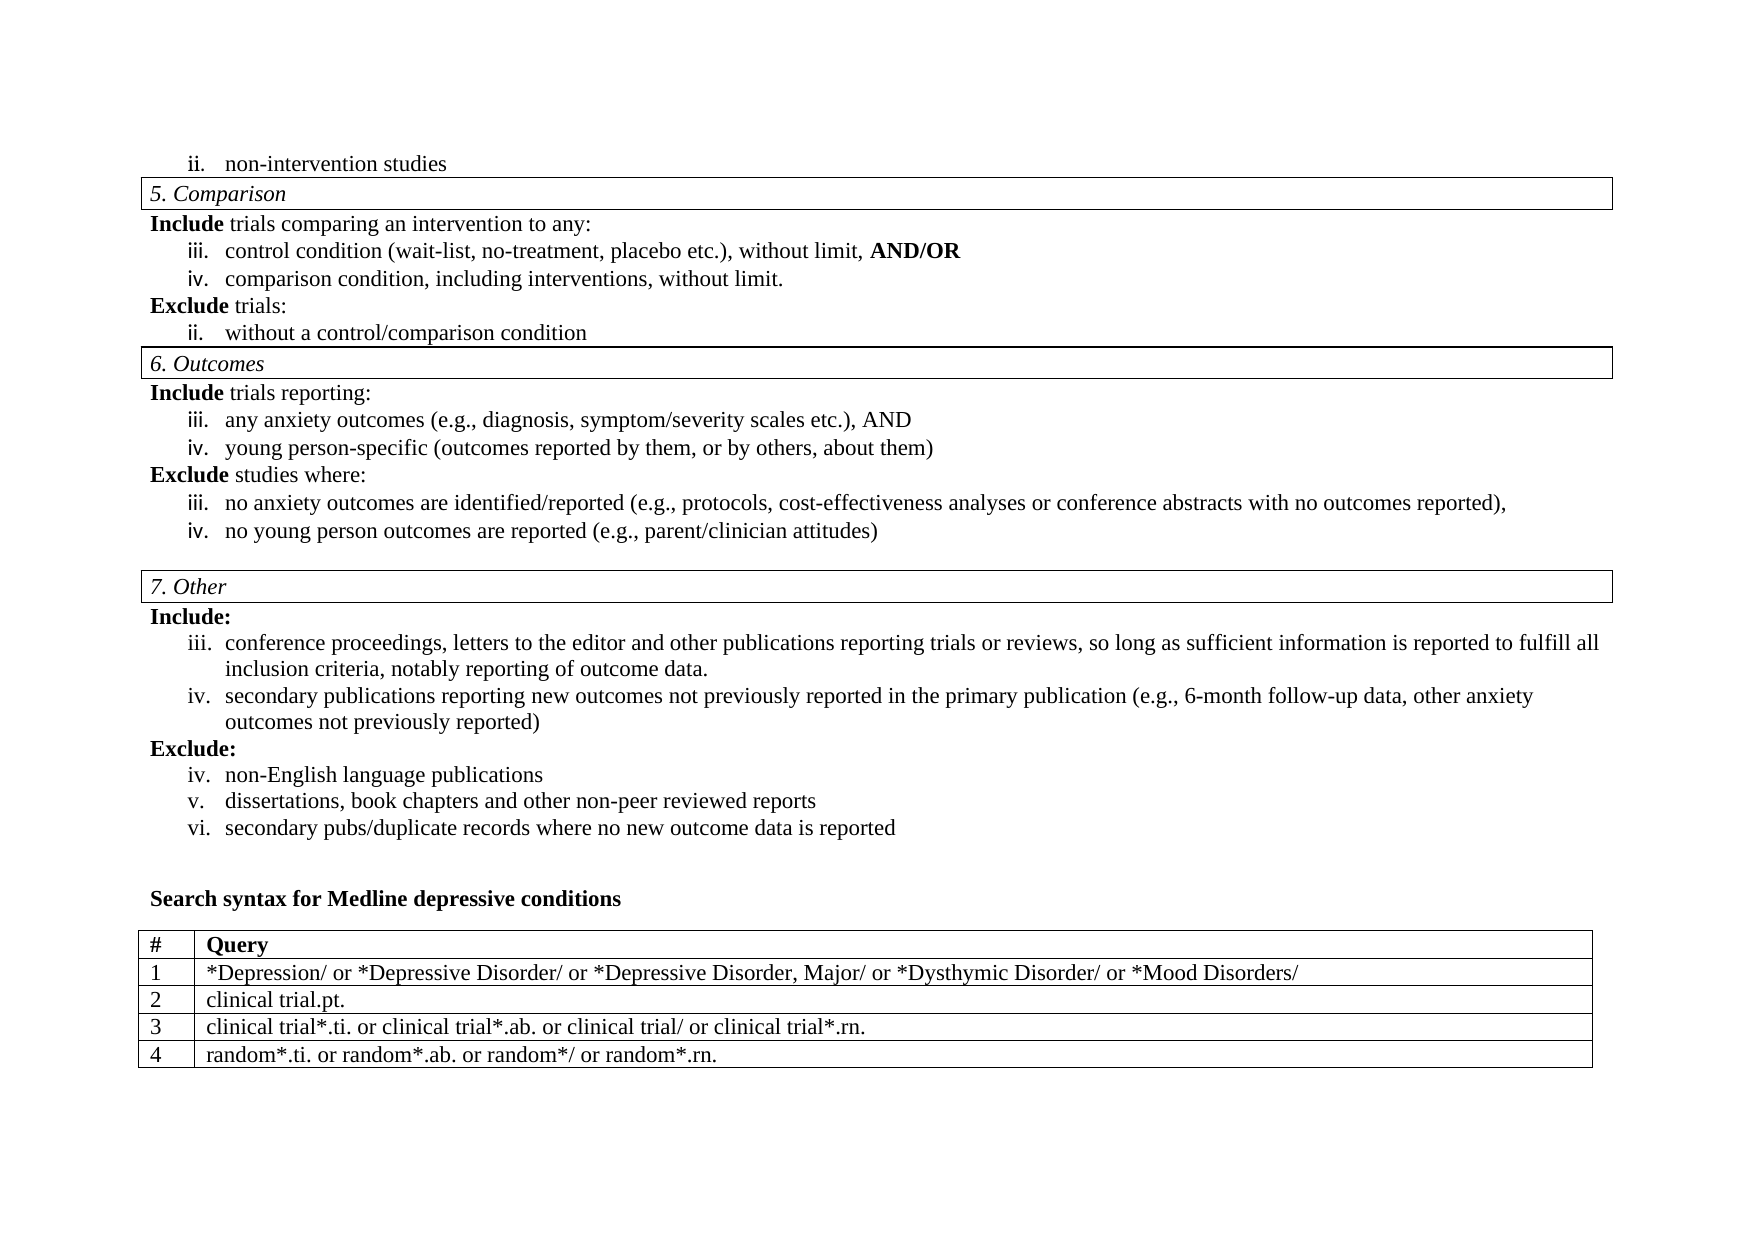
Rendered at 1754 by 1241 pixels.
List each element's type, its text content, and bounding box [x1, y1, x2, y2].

text 6. Outcomes [142, 348, 1612, 378]
list comparison condition, including interventions, without limit. [187, 264, 1604, 292]
list secondary publications reporting new outcomes not previously reported in the primary publication (e.g., 6-month follow-up data, other anxiety outcomes not previously reported) [187, 682, 1604, 734]
text Search syntax for Medline depressive conditions [150, 885, 1604, 911]
table_cell *Depression/ or *Depressive Disorder/ or *Depressive Disorder, Major/ or *Dysthymic Disorder/ or *Mood Disorders/ [195, 959, 1592, 985]
list no anxiety outcomes are identified/reported (e.g., protocols, cost-effectiveness analyses or conference abstracts with no outcomes reported), [187, 488, 1604, 516]
table_cell 1 [139, 959, 194, 985]
text Include: [150, 603, 1604, 629]
table_cell 2 [139, 986, 194, 1012]
text Exclude trials: [150, 292, 1604, 318]
list no young person outcomes are reported (e.g., parent/clinician attitudes) [187, 516, 1604, 544]
list non-English language publications [187, 761, 1604, 787]
text Include trials comparing an intervention to any: [150, 210, 1604, 236]
list control condition (wait-list, no-treatment, placebo etc.), without limit, AND/OR [187, 236, 1604, 264]
list without a control/comparison condition [187, 318, 1604, 346]
list secondary pubs/duplicate records where no new outcome data is reported [187, 814, 1604, 840]
text Exclude: [150, 734, 1604, 761]
list any anxiety outcomes (e.g., diagnosis, symptom/severity scales etc.), AND [187, 405, 1604, 433]
list young person-specific (outcomes reported by them, or by others, about them) [187, 433, 1604, 461]
table_header # [139, 931, 194, 958]
table_cell random*.ti. or random*.ab. or random*/ or random*.rn. [195, 1041, 1592, 1067]
table_cell 4 [139, 1041, 194, 1067]
text 7. Other [142, 571, 1612, 602]
list non-intervention studies [187, 150, 1604, 177]
table_header Query [195, 931, 1592, 958]
table_cell clinical trial.pt. [195, 986, 1592, 1012]
text Exclude studies where: [150, 461, 1604, 488]
table_cell 3 [139, 1014, 194, 1040]
list conference proceedings, letters to the editor and other publications reporting trials or reviews, so long as sufficient information is reported to fulfill all inclusion criteria, notably reporting of outcome data. [187, 629, 1604, 682]
text Include trials reporting: [150, 379, 1604, 405]
text 5. Comparison [142, 178, 1612, 209]
list dissertations, book chapters and other non-peer reviewed reports [187, 787, 1604, 814]
table_cell clinical trial*.ti. or clinical trial*.ab. or clinical trial/ or clinical trial*.rn. [195, 1014, 1592, 1040]
